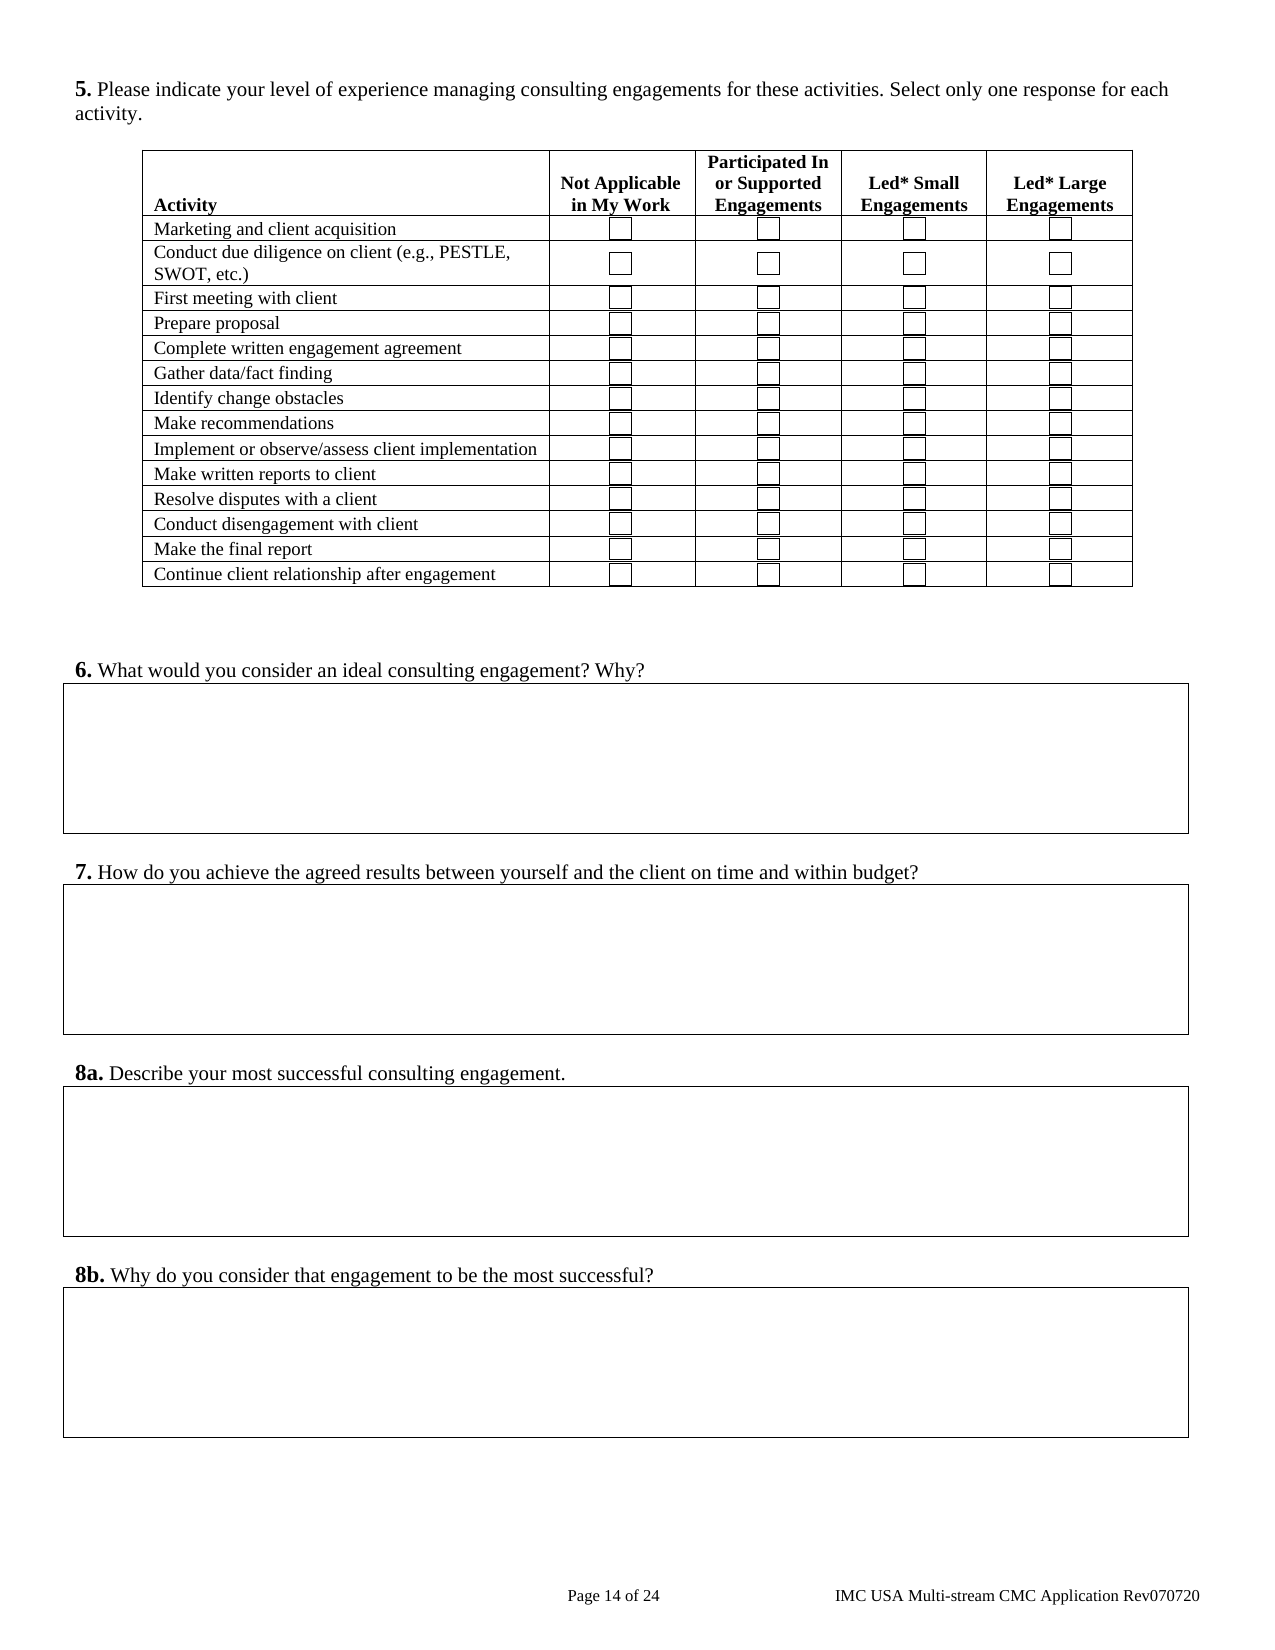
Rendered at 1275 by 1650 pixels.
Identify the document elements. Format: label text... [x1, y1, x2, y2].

table_cell [550, 461, 695, 485]
table_cell Make written reports to client [143, 461, 549, 485]
table_cell [1072, 286, 1132, 309]
table_cell [696, 386, 841, 410]
table_cell [987, 411, 1132, 435]
table_cell Prepare proposal [143, 311, 549, 335]
table_cell Make recommendations [143, 411, 549, 435]
table_cell [1050, 287, 1071, 308]
table_header Activity [143, 151, 549, 215]
table_cell [842, 361, 986, 385]
table_cell [987, 537, 1132, 561]
table_cell [550, 386, 695, 410]
table_cell [758, 287, 779, 308]
table_cell Implement or observe/assess client implementation [143, 436, 549, 460]
table_header [64, 885, 1188, 1034]
table_header [64, 1087, 1188, 1236]
table_cell [550, 336, 695, 360]
table_cell [550, 562, 695, 586]
table_cell [842, 461, 986, 485]
table_cell [987, 241, 1132, 284]
table_cell [696, 562, 841, 586]
table_cell [550, 361, 695, 385]
table_cell [987, 216, 1132, 240]
table_cell [696, 241, 841, 284]
table_cell [696, 486, 841, 510]
table_cell [987, 486, 1132, 510]
table_cell [696, 411, 841, 435]
table_cell [550, 411, 695, 435]
table_header Participated In or Supported Engagements [696, 151, 841, 215]
table_cell [842, 562, 986, 586]
table_cell Conduct due diligence on client (e.g., PESTLE, SWOT, etc.) [143, 241, 549, 284]
table_cell [780, 286, 841, 309]
table_cell [696, 216, 841, 240]
table_header Led* Small Engagements [842, 151, 986, 215]
table_cell Conduct disengagement with client [143, 511, 549, 536]
table_cell [696, 537, 841, 561]
table_cell [842, 311, 986, 335]
table_header Led* Large Engagements [987, 151, 1132, 215]
table_cell [550, 511, 695, 536]
table_cell [987, 361, 1132, 385]
table_cell [610, 287, 631, 308]
table_cell [696, 311, 841, 335]
table_cell Identify change obstacles [143, 386, 549, 410]
table_cell [842, 216, 986, 240]
table_cell [842, 336, 986, 360]
table_cell [987, 461, 1132, 485]
table_cell [842, 537, 986, 561]
table_header [64, 1288, 1188, 1437]
table_cell [842, 241, 986, 284]
table_cell [987, 286, 1049, 309]
table_cell [550, 241, 695, 284]
table_cell [696, 436, 841, 460]
table_cell [987, 436, 1132, 460]
table_cell [904, 287, 925, 308]
table_cell [696, 511, 841, 536]
table_cell Resolve disputes with a client [143, 486, 549, 510]
table_cell [987, 336, 1132, 360]
table_cell [550, 286, 609, 309]
table_cell [696, 461, 841, 485]
table_cell [987, 562, 1132, 586]
table_cell [550, 311, 695, 335]
table_cell Gather data/fact finding [143, 361, 549, 385]
table_header Not Applicable in My Work [550, 151, 695, 215]
table_cell [987, 386, 1132, 410]
table_cell [696, 286, 757, 309]
table_cell First meeting with client [143, 286, 549, 309]
table_cell Make the final report [143, 537, 549, 561]
table_cell [550, 216, 695, 240]
table_cell [842, 436, 986, 460]
table_cell [696, 336, 841, 360]
table_cell [926, 286, 986, 309]
table_cell [842, 386, 986, 410]
text 6. What would you consider an ideal consulting engagement? Why? [75, 656, 1200, 683]
table_cell [842, 511, 986, 536]
text 8a. Describe your most successful consulting engagement. [75, 1059, 1200, 1086]
text 8b. Why do you consider that engagement to be the most successful? [75, 1261, 1200, 1287]
table_cell [632, 286, 695, 309]
table_cell Complete written engagement agreement [143, 336, 549, 360]
text 5. Please indicate your level of experience managing consulting engagements for these activities. Select only one response for each activity. [75, 75, 1200, 125]
table_cell [987, 311, 1132, 335]
table_header [64, 684, 1188, 833]
table_cell Marketing and client acquisition [143, 216, 549, 240]
table_cell [550, 537, 695, 561]
table_cell Continue client relationship after engagement [143, 562, 549, 586]
table_cell [550, 486, 695, 510]
table_cell [550, 436, 695, 460]
table_cell [987, 511, 1132, 536]
text 7. How do you achieve the agreed results between yourself and the client on time and within budget? [75, 858, 1200, 884]
table_cell [842, 286, 903, 309]
table_cell [696, 361, 841, 385]
table_cell [842, 486, 986, 510]
table_cell [842, 411, 986, 435]
